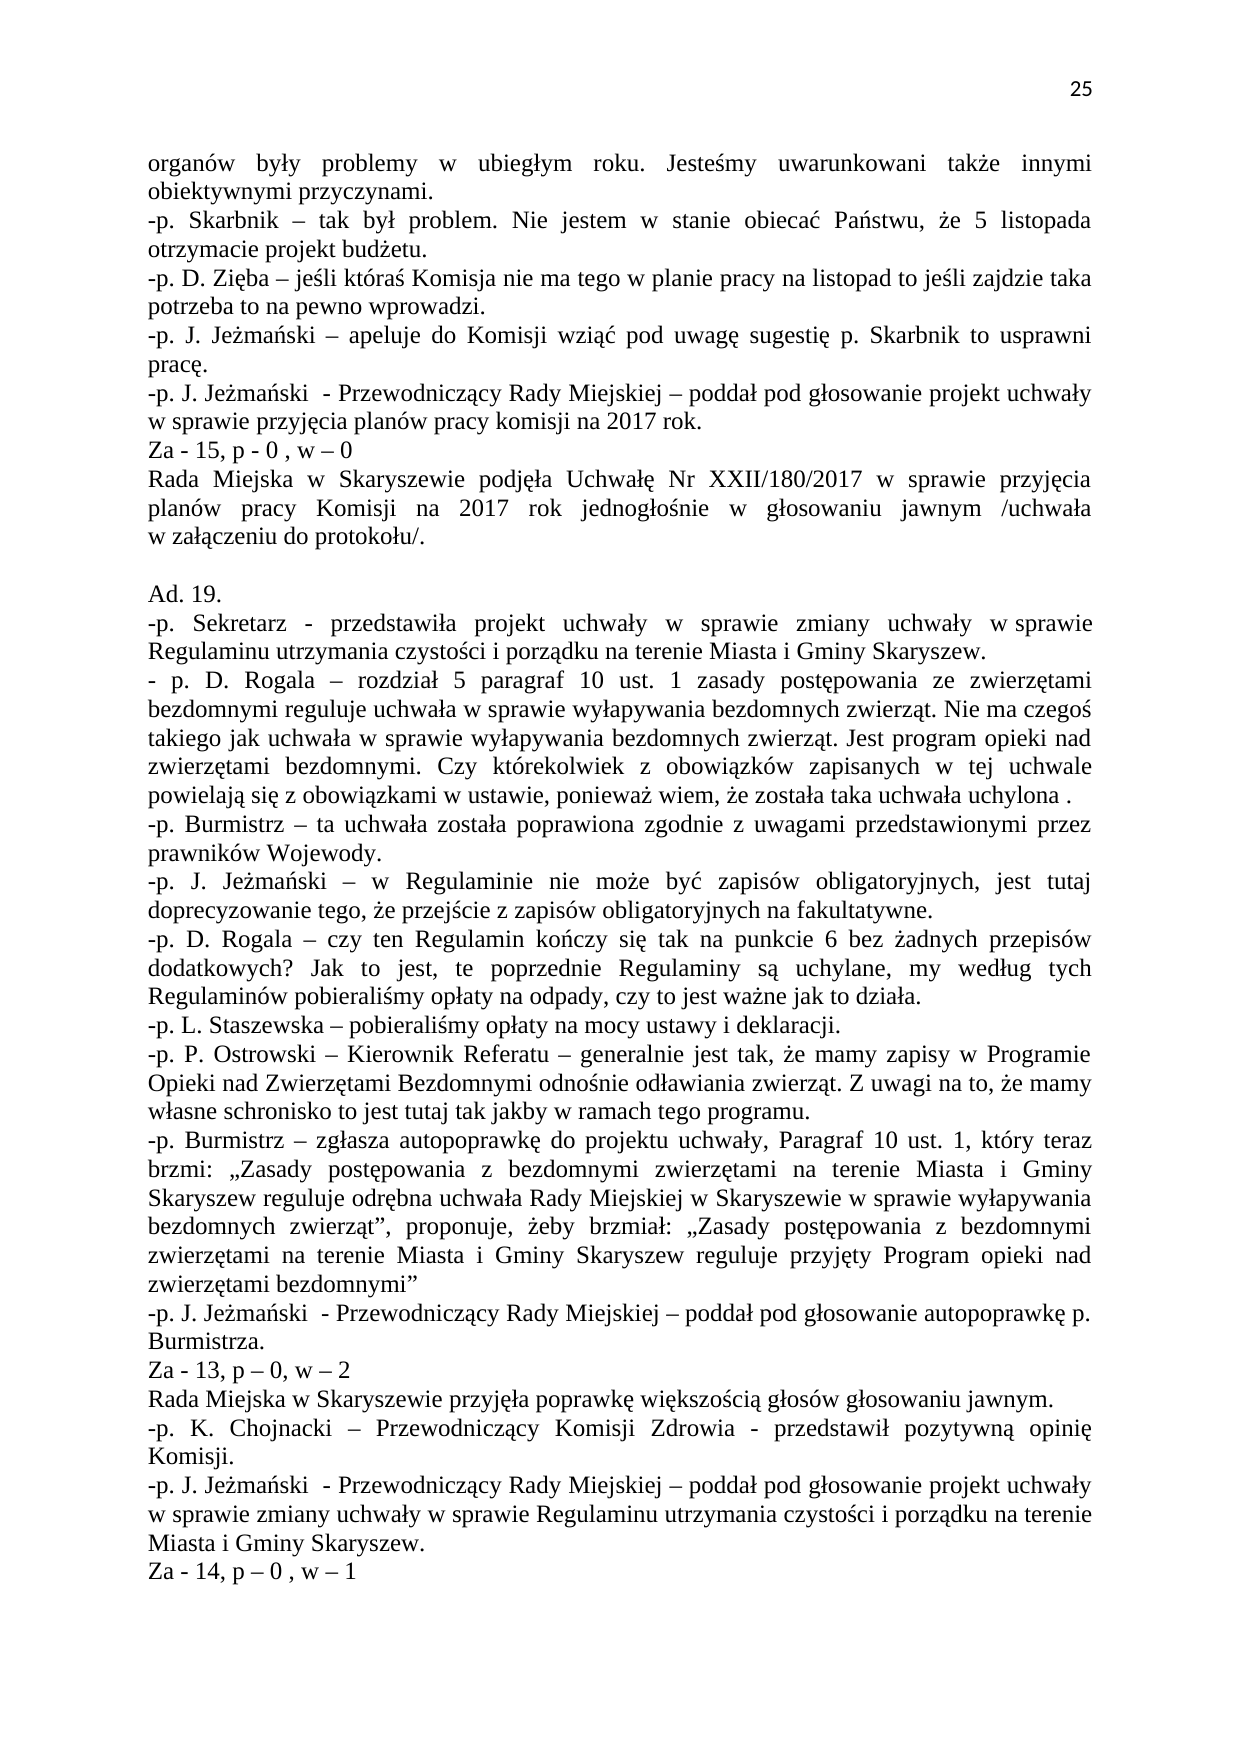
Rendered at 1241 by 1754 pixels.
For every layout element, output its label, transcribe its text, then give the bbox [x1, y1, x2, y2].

text -p. J. Jeżmański – apeluje do Komisji wziąć pod uwagę sugestię p. Skarbnik to usprawni pracę. [148, 320, 1093, 378]
text -p. K. Chojnacki – Przewodniczący Komisji Zdrowia - przedstawił pozytywną opinię Komisji. [148, 1413, 1093, 1470]
text Za - 13, p – 0, w – 2 [148, 1355, 1093, 1384]
text -p. L. Staszewska – pobieraliśmy opłaty na mocy ustawy i deklaracji. [148, 1010, 1093, 1039]
text -p. D. Zięba – jeśli któraś Komisja nie ma tego w planie pracy na listopad to jeśli zajdzie taka potrzeba to na pewno wprowadzi. [148, 263, 1093, 320]
text -p. Burmistrz – zgłasza autopoprawkę do projektu uchwały, Paragraf 10 ust. 1, który teraz brzmi: „Zasady postępowania z bezdomnymi zwierzętami na terenie Miasta i Gminy Skaryszew reguluje odrębna uchwała Rady Miejskiej w Skaryszewie w sprawie wyłapywania bezdomnych zwierząt”, proponuje, żeby brzmiał: „Zasady postępowania z bezdomnymi zwierzętami na terenie Miasta i Gminy Skaryszew reguluje przyjęty Program opieki nad zwierzętami bezdomnymi” [148, 1125, 1093, 1298]
text -p. J. Jeżmański – w Regulaminie nie może być zapisów obligatoryjnych, jest tutaj doprecyzowanie tego, że przejście z zapisów obligatoryjnych na fakultatywne. [148, 866, 1093, 924]
text Rada Miejska w Skaryszewie przyjęła poprawkę większością głosów głosowaniu jawnym. [148, 1384, 1093, 1413]
text -p. Skarbnik – tak był problem. Nie jestem w stanie obiecać Państwu, że 5 listopada otrzymacie projekt budżetu. [148, 205, 1093, 263]
text -p. J. Jeżmański - Przewodniczący Rady Miejskiej – poddał pod głosowanie projekt uchwały w sprawie zmiany uchwały w sprawie Regulaminu utrzymania czystości i porządku na terenie Miasta i Gminy Skaryszew. [148, 1470, 1093, 1556]
text - p. D. Rogala – rozdział 5 paragraf 10 ust. 1 zasady postępowania ze zwierzętami bezdomnymi reguluje uchwała w sprawie wyłapywania bezdomnych zwierząt. Nie ma czegoś takiego jak uchwała w sprawie wyłapywania bezdomnych zwierząt. Jest program opieki nad zwierzętami bezdomnymi. Czy którekolwiek z obowiązków zapisanych w tej uchwale powielają się z obowiązkami w ustawie, ponieważ wiem, że została taka uchwała uchylona . [148, 665, 1093, 809]
text -p. Burmistrz – ta uchwała została poprawiona zgodnie z uwagami przedstawionymi przez prawników Wojewody. [148, 809, 1093, 866]
text -p. D. Rogala – czy ten Regulamin kończy się tak na punkcie 6 bez żadnych przepisów dodatkowych? Jak to jest, te poprzednie Regulaminy są uchylane, my według tych Regulaminów pobieraliśmy opłaty na odpady, czy to jest ważne jak to działa. [148, 924, 1093, 1010]
text Za - 15, p - 0 , w – 0 [148, 435, 1093, 464]
text -p. P. Ostrowski – Kierownik Referatu – generalnie jest tak, że mamy zapisy w Programie Opieki nad Zwierzętami Bezdomnymi odnośnie odławiania zwierząt. Z uwagi na to, że mamy własne schronisko to jest tutaj tak jakby w ramach tego programu. [148, 1039, 1093, 1125]
text -p. Sekretarz - przedstawiła projekt uchwały w sprawie zmiany uchwały w sprawie Regulaminu utrzymania czystości i porządku na terenie Miasta i Gminy Skaryszew. [148, 608, 1093, 665]
text -p. J. Jeżmański - Przewodniczący Rady Miejskiej – poddał pod głosowanie projekt uchwały w sprawie przyjęcia planów pracy komisji na 2017 rok. [148, 378, 1093, 435]
text Ad. 19. [148, 579, 1093, 608]
text Za - 14, p – 0 , w – 1 [148, 1556, 1093, 1585]
text Rada Miejska w Skaryszewie podjęła Uchwałę Nr XXII/180/2017 w sprawie przyjęcia planów pracy Komisji na 2017 rok jednogłośnie w głosowaniu jawnym /uchwała w załączeniu do protokołu/. [148, 464, 1093, 550]
text -p. J. Jeżmański - Przewodniczący Rady Miejskiej – poddał pod głosowanie autopoprawkę p. Burmistrza. [148, 1298, 1093, 1355]
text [148, 148, 1093, 205]
